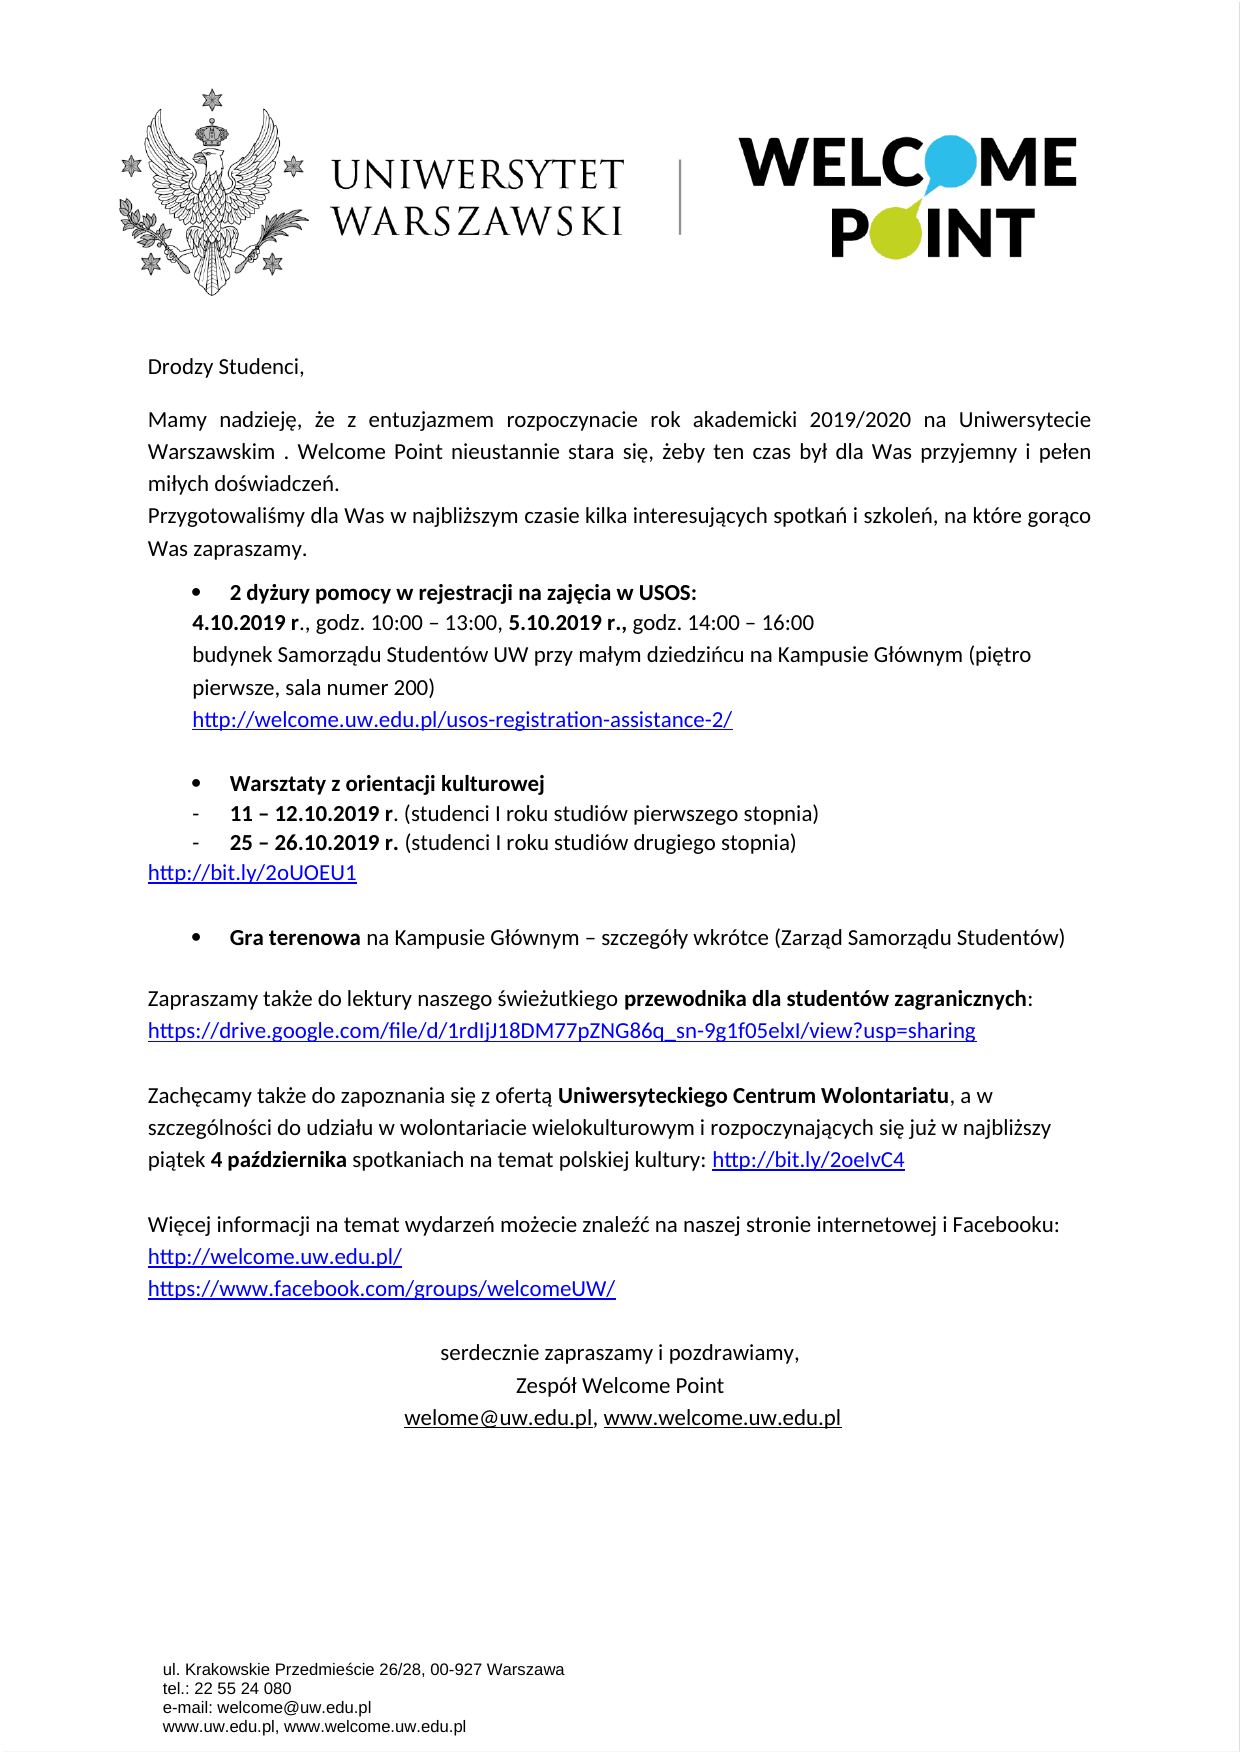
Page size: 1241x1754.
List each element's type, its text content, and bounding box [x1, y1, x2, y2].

text 4.10.2019 r., godz. 10:00 – 13:00, 5.10.2019 r., godz. 14:00 – 16:00 [192, 608, 1093, 636]
text http://welcome.uw.edu.pl/ [148, 1242, 1093, 1270]
list 25 – 26.10.2019 r. (studenci I roku studiów drugiego stopnia) [192, 828, 1093, 857]
text https://www.facebook.com/groups/welcomeUW/ [148, 1274, 1093, 1302]
text Zapraszamy także do lektury naszego świeżutkiego przewodnika dla studentów zagranicznych: [148, 984, 1093, 1012]
text http://welcome.uw.edu.pl/usos-registration-assistance-2/ [192, 705, 1093, 733]
text welome@uw.edu.pl, www.welcome.uw.edu.pl [148, 1403, 1093, 1431]
list Gra terenowa na Kampusie Głównym – szczegóły wkrótce (Zarząd Samorządu Studentów) [192, 923, 1093, 951]
text Przygotowaliśmy dla Was w najbliższym czasie kilka interesujących spotkań i szkoleń, na które gorąco Was zapraszamy. [148, 501, 1093, 562]
text budynek Samorządu Studentów UW przy małym dziedzińcu na Kampusie Głównym (piętro pierwsze, sala numer 200) [192, 640, 1093, 701]
text Mamy nadzieję, że z entuzjazmem rozpoczynacie rok akademicki 2019/2020 na Uniwersytecie Warszawskim . Welcome Point nieustannie stara się, żeby ten czas był dla Was przyjemny i pełen miłych doświadczeń. [148, 405, 1093, 497]
text Drodzy Studenci, [148, 352, 1093, 380]
text serdecznie zapraszamy i pozdrawiamy, [148, 1338, 1093, 1367]
list 11 – 12.10.2019 r. (studenci I roku studiów pierwszego stopnia) [192, 799, 1093, 827]
list Warsztaty z orientacji kulturowej [192, 769, 1093, 797]
text Zachęcamy także do zapoznania się z ofertą Uniwersyteckiego Centrum Wolontariatu, a w szczególności do udziału w wolontariacie wielokulturowym i rozpoczynających się już w najbliższy piątek 4 października spotkaniach na temat polskiej kultury: http://bit.ly/2oeIvC4 [148, 1081, 1093, 1173]
list 2 dyżury pomocy w rejestracji na zajęcia w USOS: [192, 578, 1093, 606]
text http://bit.ly/2oUOEU1 [148, 858, 1093, 886]
picture [0, 0, 1241, 1754]
text https://drive.google.com/file/d/1rdIjJ18DM77pZNG86q_sn-9g1f05elxI/view?usp=sharing [148, 1017, 1093, 1045]
text Więcej informacji na temat wydarzeń możecie znaleźć na naszej stronie internetowej i Facebooku: [148, 1210, 1093, 1238]
text Zespół Welcome Point [148, 1371, 1093, 1399]
